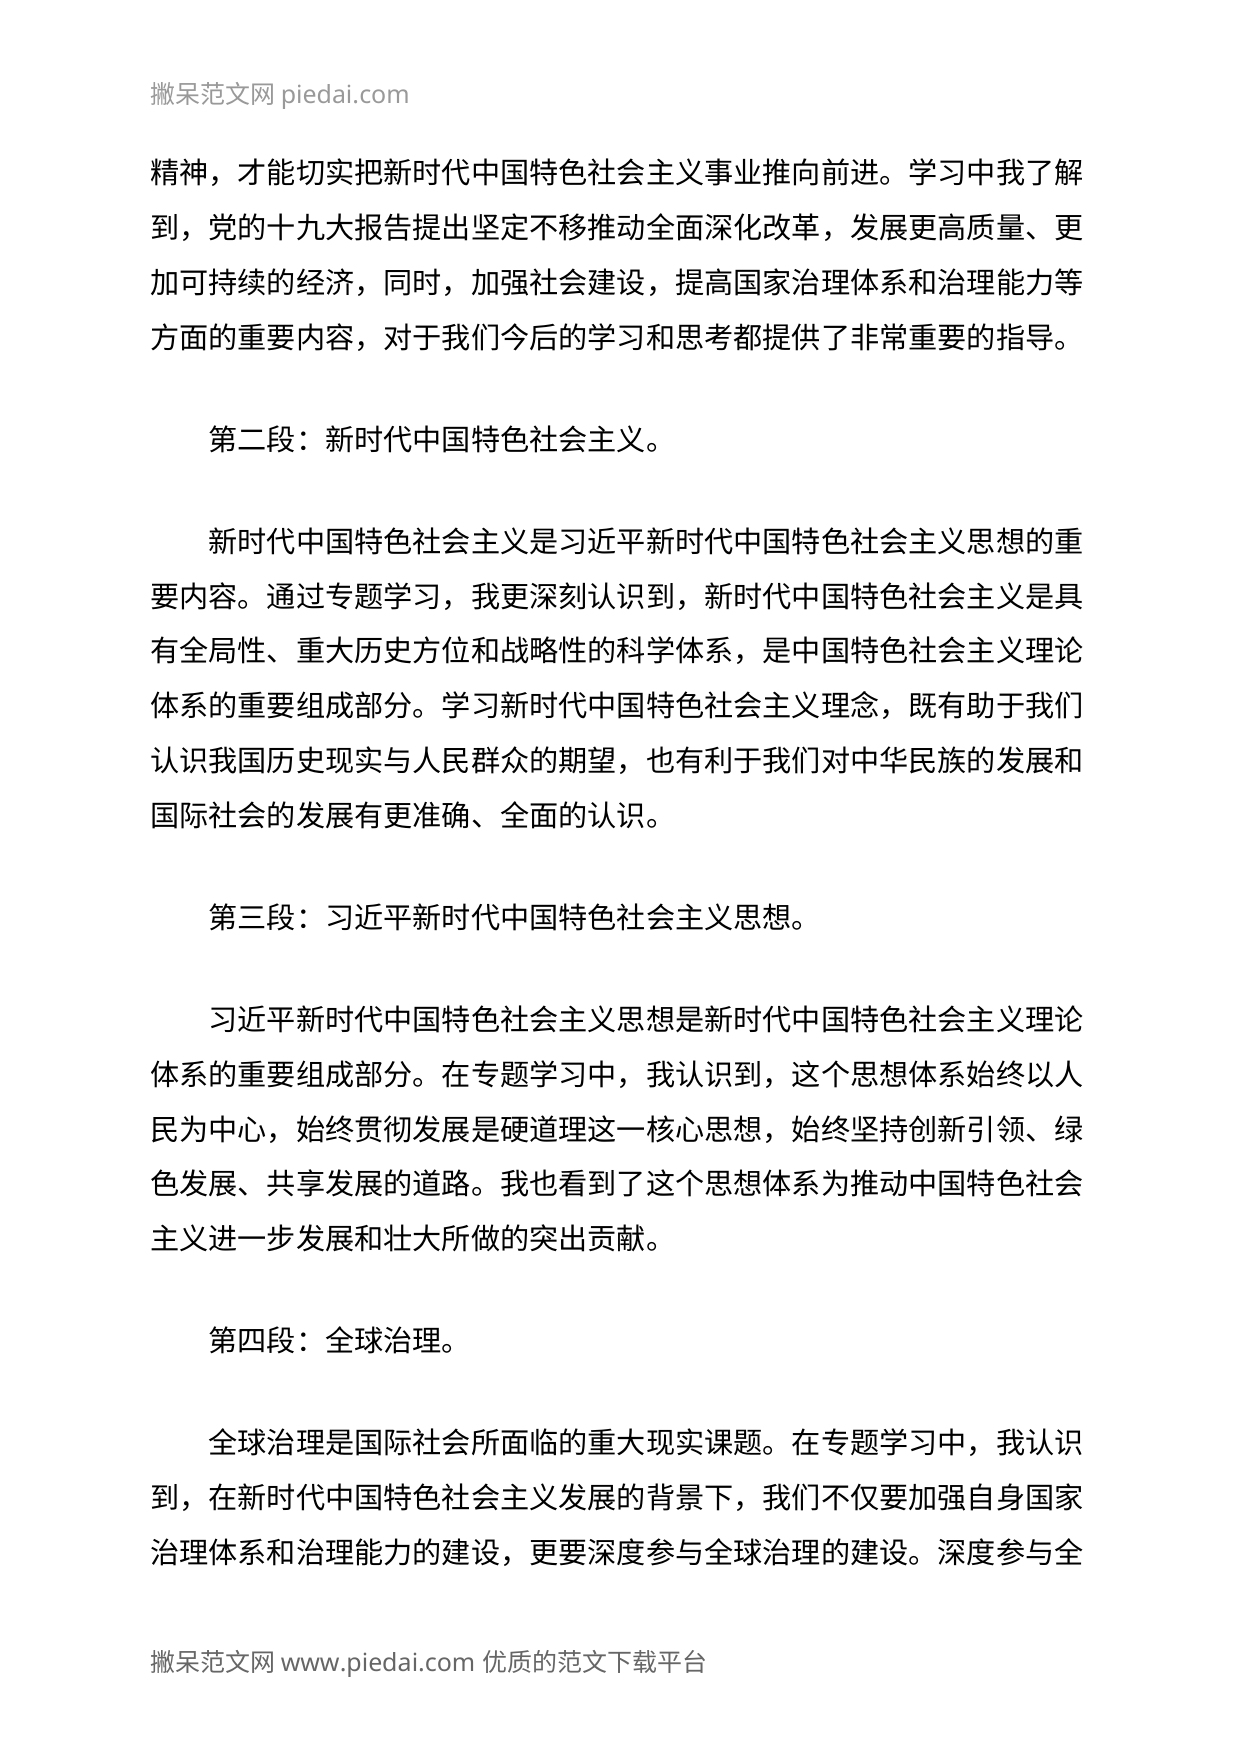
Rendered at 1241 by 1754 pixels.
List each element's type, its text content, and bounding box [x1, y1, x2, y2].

text 新时代中国特色社会主义是习近平新时代中国特色社会主义思想的重要内容。通过专题学习，我更深刻认识到，新时代中国特色社会主义是具有全局性、重大历史方位和战略性的科学体系，是中国特色社会主义理论体系的重要组成部分。学习新时代中国特色社会主义理念，既有助于我们认识我国历史现实与人民群众的期望，也有利于我们对中华民族的发展和国际社会的发展有更准确、全面的认识。 [150, 518, 1090, 835]
text 第三段：习近平新时代中国特色社会主义思想。 [150, 894, 1090, 937]
text 第二段：新时代中国特色社会主义。 [150, 416, 1090, 459]
text 第四段：全球治理。 [150, 1318, 1090, 1360]
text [150, 1419, 1090, 1571]
text 习近平新时代中国特色社会主义思想是新时代中国特色社会主义理论体系的重要组成部分。在专题学习中，我认识到，这个思想体系始终以人民为中心，始终贯彻发展是硬道理这一核心思想，始终坚持创新引领、绿色发展、共享发展的道路。我也看到了这个思想体系为推动中国特色社会主义进一步发展和壮大所做的突出贡献。 [150, 996, 1090, 1258]
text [150, 150, 1090, 357]
